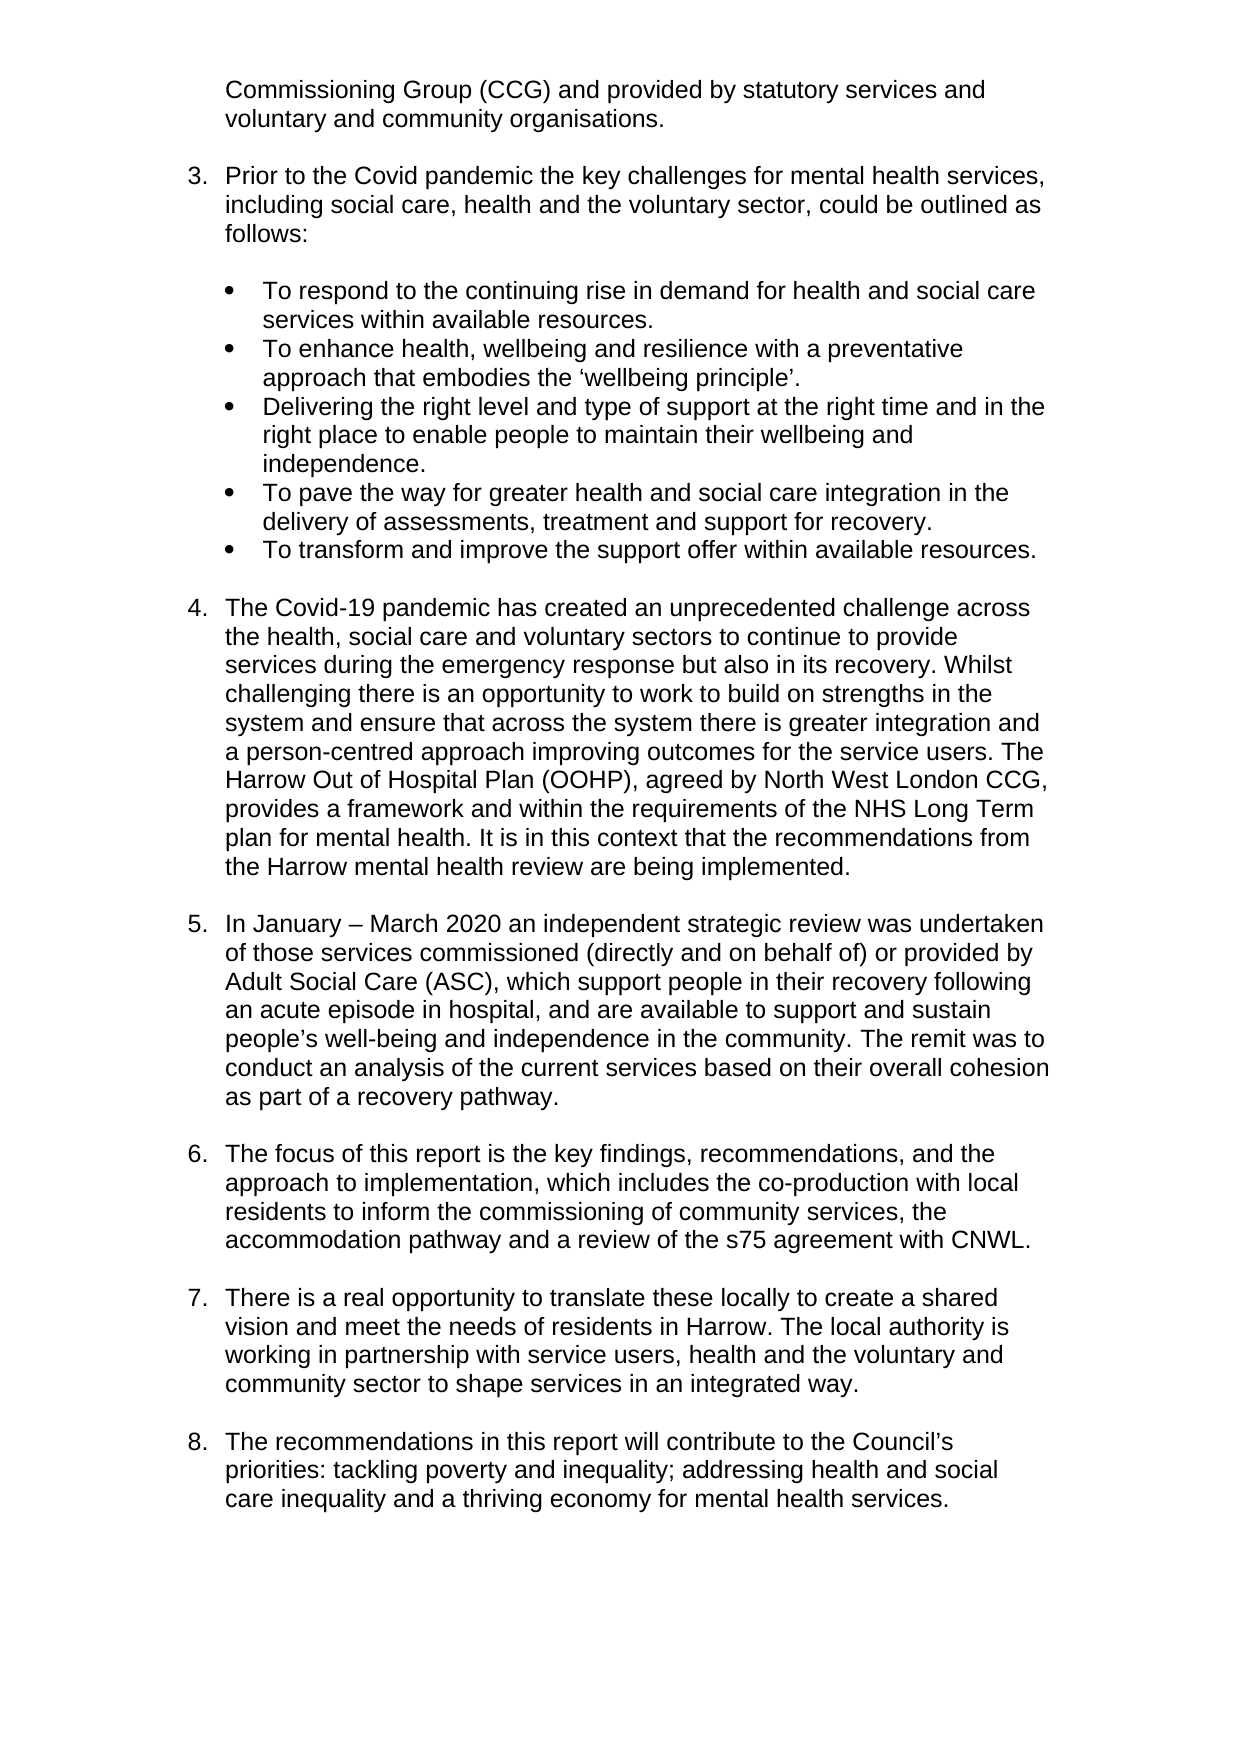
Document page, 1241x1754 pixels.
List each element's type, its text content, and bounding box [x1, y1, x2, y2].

list The Covid-19 pandemic has created an unprecedented challenge across the health, social care and voluntary sectors to continue to provide services during the emergency response but also in its recovery. Whilst challenging there is an opportunity to work to build on strengths in the system and ensure that across the system there is greater integration and a person-centred approach improving outcomes for the service users. The Harrow Out of Hospital Plan (OOHP), agreed by North West London CCG, provides a framework and within the requirements of the NHS Long Term plan for mental health. It is in this context that the recommendations from the Harrow mental health review are being implemented. [187, 593, 1053, 881]
list There is a real opportunity to translate these locally to create a shared vision and meet the needs of residents in Harrow. The local authority is working in partnership with service users, health and the voluntary and community sector to shape services in an integrated way. [187, 1283, 1053, 1398]
list To respond to the continuing rise in demand for health and social care services within available resources. [225, 276, 1053, 334]
list The recommendations in this report will contribute to the Council’s priorities: tackling poverty and inequality; addressing health and social care inequality and a thriving economy for mental health services. [187, 1427, 1053, 1513]
list To transform and improve the support offer within available resources. [225, 535, 1053, 564]
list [187, 75, 1053, 132]
list In January – March 2020 an independent strategic review was undertaken of those services commissioned (directly and on behalf of) or provided by Adult Social Care (ASC), which support people in their recovery following an acute episode in hospital, and are available to support and sustain people’s well-being and independence in the community. The remit was to conduct an analysis of the current services based on their overall cohesion as part of a recovery pathway. [187, 909, 1053, 1111]
list To pave the way for greater health and social care integration in the delivery of assessments, treatment and support for recovery. [225, 478, 1053, 535]
list The focus of this report is the key findings, recommendations, and the approach to implementation, which includes the co-production with local residents to inform the commissioning of community services, the accommodation pathway and a review of the s75 agreement with CNWL. [187, 1139, 1053, 1254]
list To enhance health, wellbeing and resilience with a preventative approach that embodies the ‘wellbeing principle’. [225, 334, 1053, 391]
list Prior to the Covid pandemic the key challenges for mental health services, including social care, health and the voluntary sector, could be outlined as follows: [187, 161, 1053, 247]
list Delivering the right level and type of support at the right time and in the right place to enable people to maintain their wellbeing and independence. [225, 391, 1053, 478]
